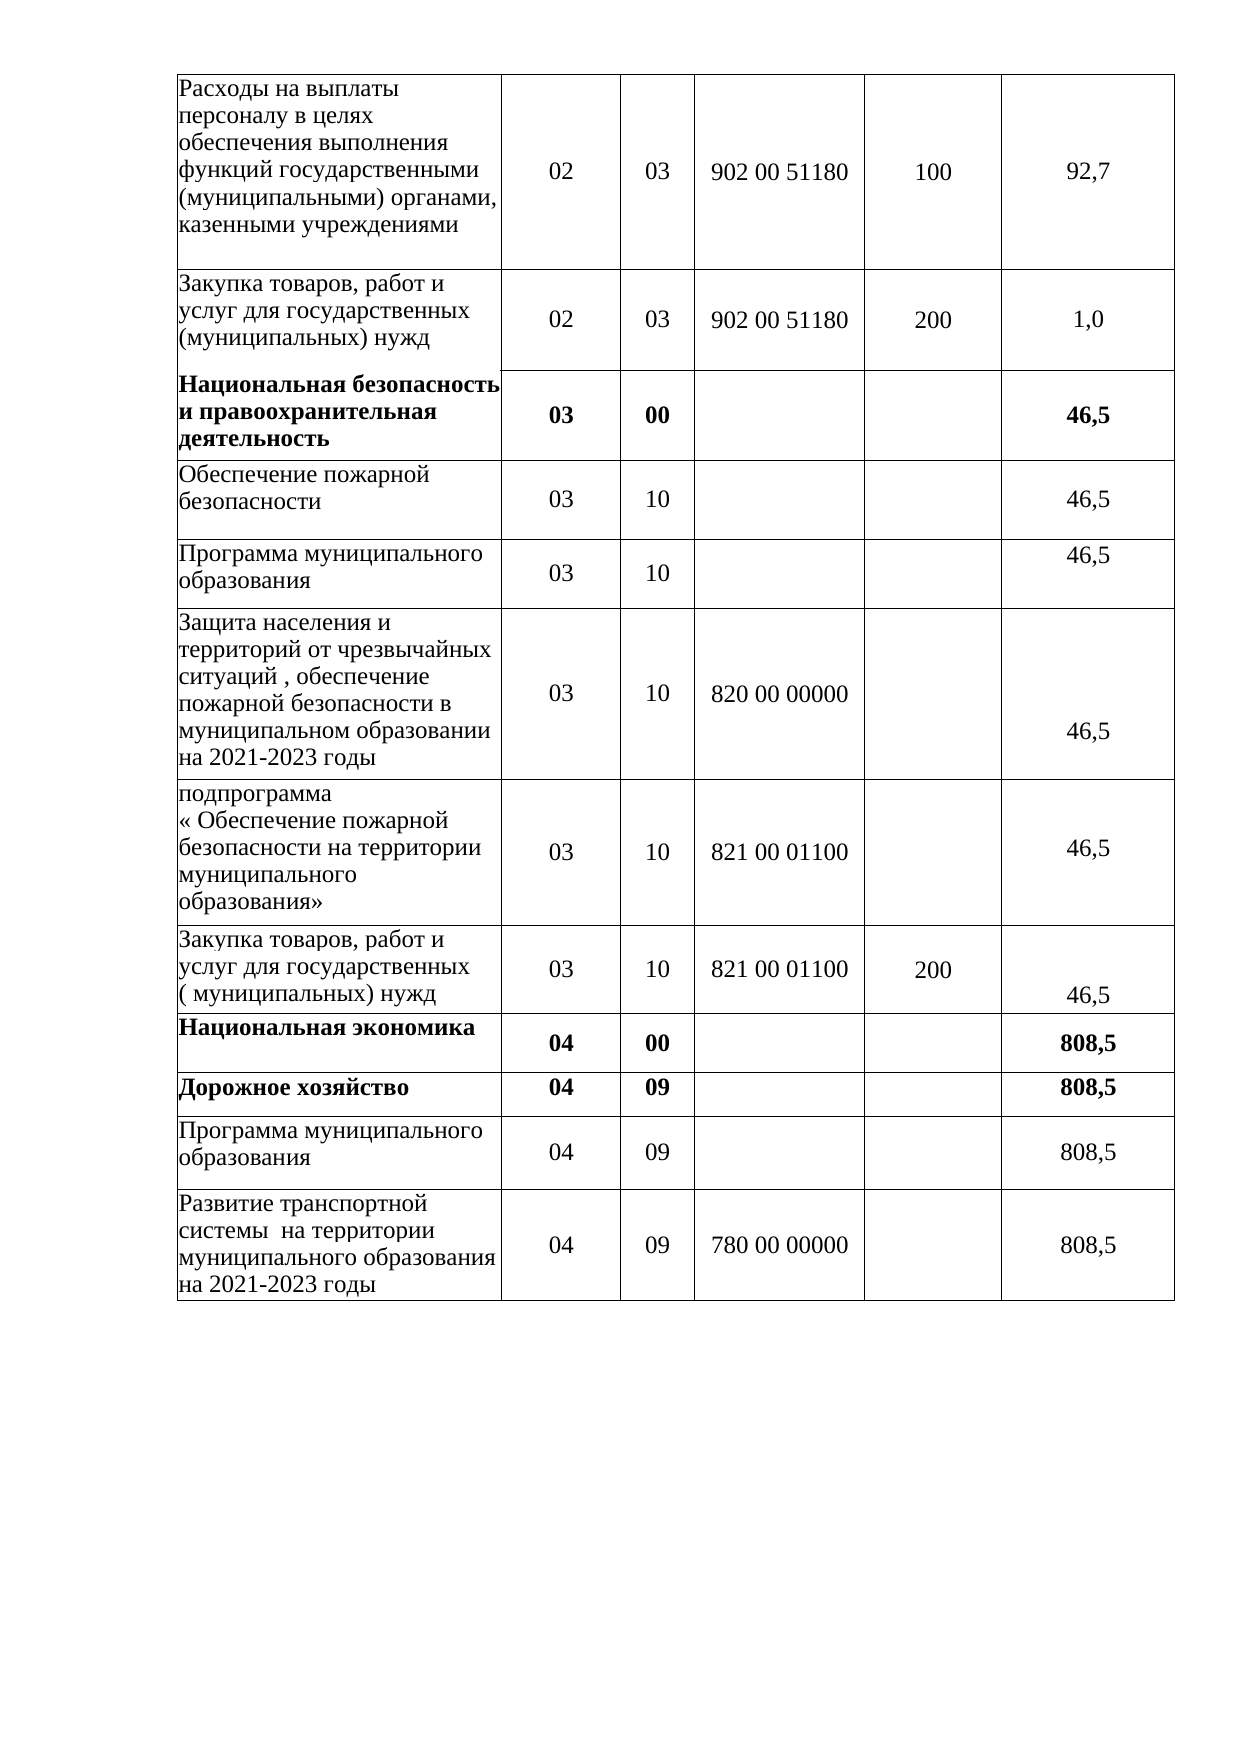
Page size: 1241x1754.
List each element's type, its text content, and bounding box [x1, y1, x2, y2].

table_cell 902 00 51180 [695, 270, 864, 369]
table_cell 03 [502, 926, 620, 1013]
table_cell 46,5 [1002, 609, 1174, 778]
table_cell 808,5 [1002, 1190, 1174, 1300]
table_cell Закупка товаров, работ и услуг для государственных ( муниципальных) нужд [178, 926, 501, 1013]
table_cell 46,5 [1002, 926, 1174, 1013]
table_cell 10 [621, 461, 694, 539]
table_cell Национальная экономика [178, 1014, 501, 1072]
table_cell 820 00 00000 [695, 609, 864, 778]
table_cell [695, 1014, 864, 1072]
table_cell Программа муниципального образования [178, 1117, 501, 1189]
table_cell [865, 1073, 1001, 1116]
table_cell 92,7 [1002, 75, 1174, 268]
table_cell 46,5 [1002, 461, 1174, 539]
table_cell Расходы на выплаты персоналу в целях обеспечения выполнения функций государственными (муниципальными) органами, казенными учреждениями [178, 75, 501, 268]
table_cell [865, 540, 1001, 608]
table_cell 10 [621, 540, 694, 608]
table_cell 46,5 [1002, 780, 1174, 925]
table_cell [865, 1117, 1001, 1189]
table_cell 04 [502, 1190, 620, 1300]
table_cell 02 [502, 270, 620, 369]
table_cell [865, 461, 1001, 539]
table_cell 1,0 [1002, 270, 1174, 369]
table_cell [695, 1117, 864, 1189]
table_cell [865, 1014, 1001, 1072]
table_cell Программа муниципального образования [178, 540, 501, 608]
table_cell 03 [621, 75, 694, 268]
table_cell [695, 540, 864, 608]
table_cell 10 [621, 926, 694, 1013]
table_cell 10 [621, 780, 694, 925]
table_cell 808,5 [1002, 1073, 1174, 1116]
table_cell 04 [502, 1117, 620, 1189]
table_cell [865, 780, 1001, 925]
table_cell 03 [502, 540, 620, 608]
table_cell Защита населения и территорий от чрезвычайных ситуаций , обеспечение пожарной безопасности в муниципальном образовании на 2021-2023 годы [178, 609, 501, 778]
table_cell подпрограмма « Обеспечение пожарной безопасности на территории муниципального образования» [178, 780, 501, 925]
table_cell [865, 609, 1001, 778]
table_cell Дорожное хозяйство [178, 1073, 501, 1116]
table_cell 46,5 [1002, 540, 1174, 608]
table_cell 821 00 01100 [695, 926, 864, 1013]
table_cell 46,5 [1002, 371, 1174, 460]
table_cell 04 [502, 1073, 620, 1116]
table_cell [865, 371, 1001, 460]
table_cell 00 [621, 1014, 694, 1072]
table_cell 780 00 00000 [695, 1190, 864, 1300]
table_cell Развитие транспортной системы на территории муниципального образования на 2021-2023 годы [178, 1190, 501, 1300]
table_cell 03 [502, 461, 620, 539]
table_cell 04 [502, 1014, 620, 1072]
table_cell 200 [865, 926, 1001, 1013]
table_cell Национальная безопасность и правоохранительная деятельность [178, 371, 501, 460]
table_cell Закупка товаров, работ и услуг для государственных (муниципальных) нужд [178, 270, 501, 369]
table_cell 03 [502, 371, 620, 460]
table_cell 100 [865, 75, 1001, 268]
table_cell 03 [621, 270, 694, 369]
table_cell [695, 1073, 864, 1116]
table_cell 10 [621, 609, 694, 778]
table_cell 03 [502, 609, 620, 778]
table_cell [695, 371, 864, 460]
table_cell 808,5 [1002, 1014, 1174, 1072]
table_cell 821 00 01100 [695, 780, 864, 925]
table_cell 02 [502, 75, 620, 268]
table_cell 808,5 [1002, 1117, 1174, 1189]
table_cell 09 [621, 1073, 694, 1116]
table_cell [695, 461, 864, 539]
table_cell 200 [865, 270, 1001, 369]
table_cell 09 [621, 1117, 694, 1189]
table_cell 09 [621, 1190, 694, 1300]
table_cell 902 00 51180 [695, 75, 864, 268]
table_cell 03 [502, 780, 620, 925]
table_cell Обеспечение пожарной безопасности [178, 461, 501, 539]
table_cell [865, 1190, 1001, 1300]
table_cell 00 [621, 371, 694, 460]
